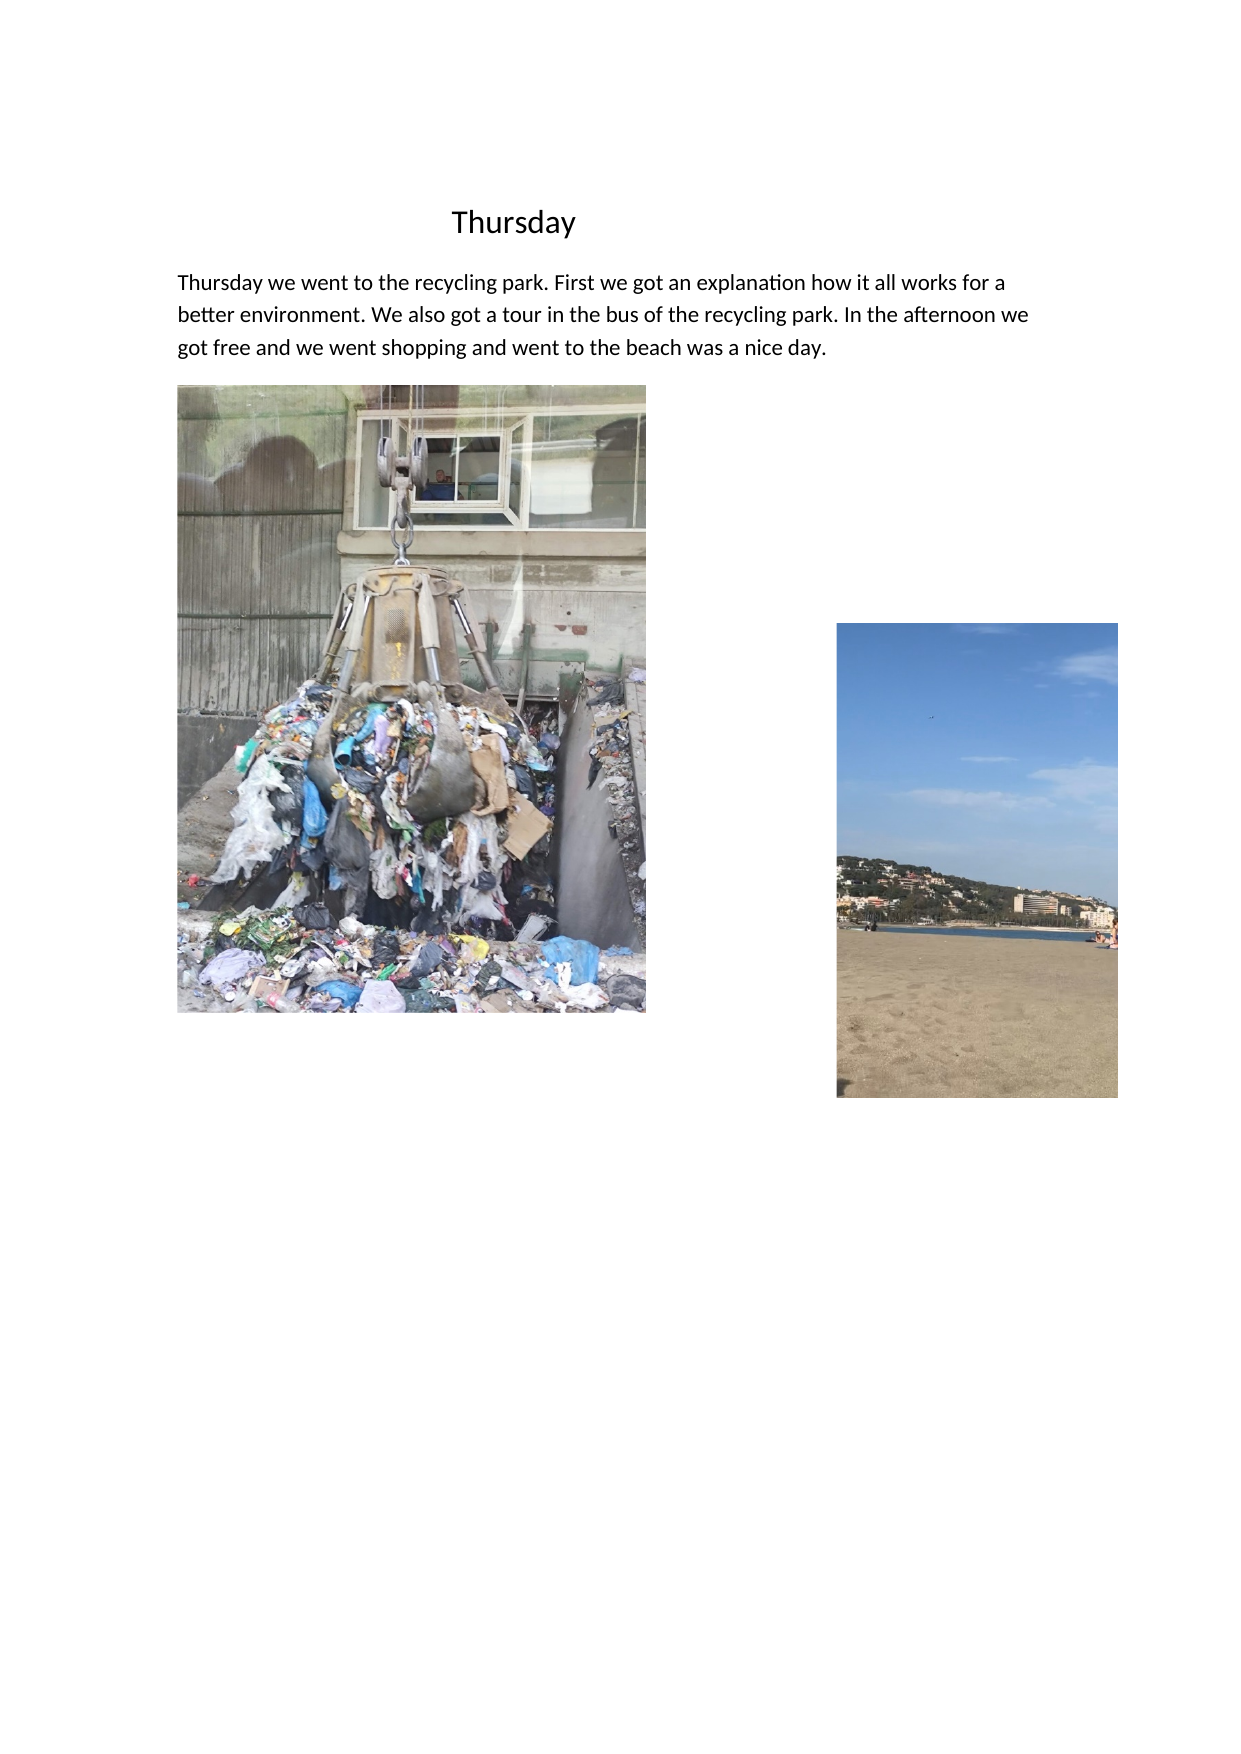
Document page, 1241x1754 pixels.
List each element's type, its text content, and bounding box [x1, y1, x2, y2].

text Thursday [177, 201, 1063, 241]
picture [177, 385, 646, 1013]
picture [836, 623, 969, 1099]
text Thursday we went to the recycling park. First we got an explanation how it all works for a better environment. We also got a tour in the bus of the recycling park. In the afternoon we got free and we went shopping and went to the beach was a nice day. [177, 268, 1063, 361]
